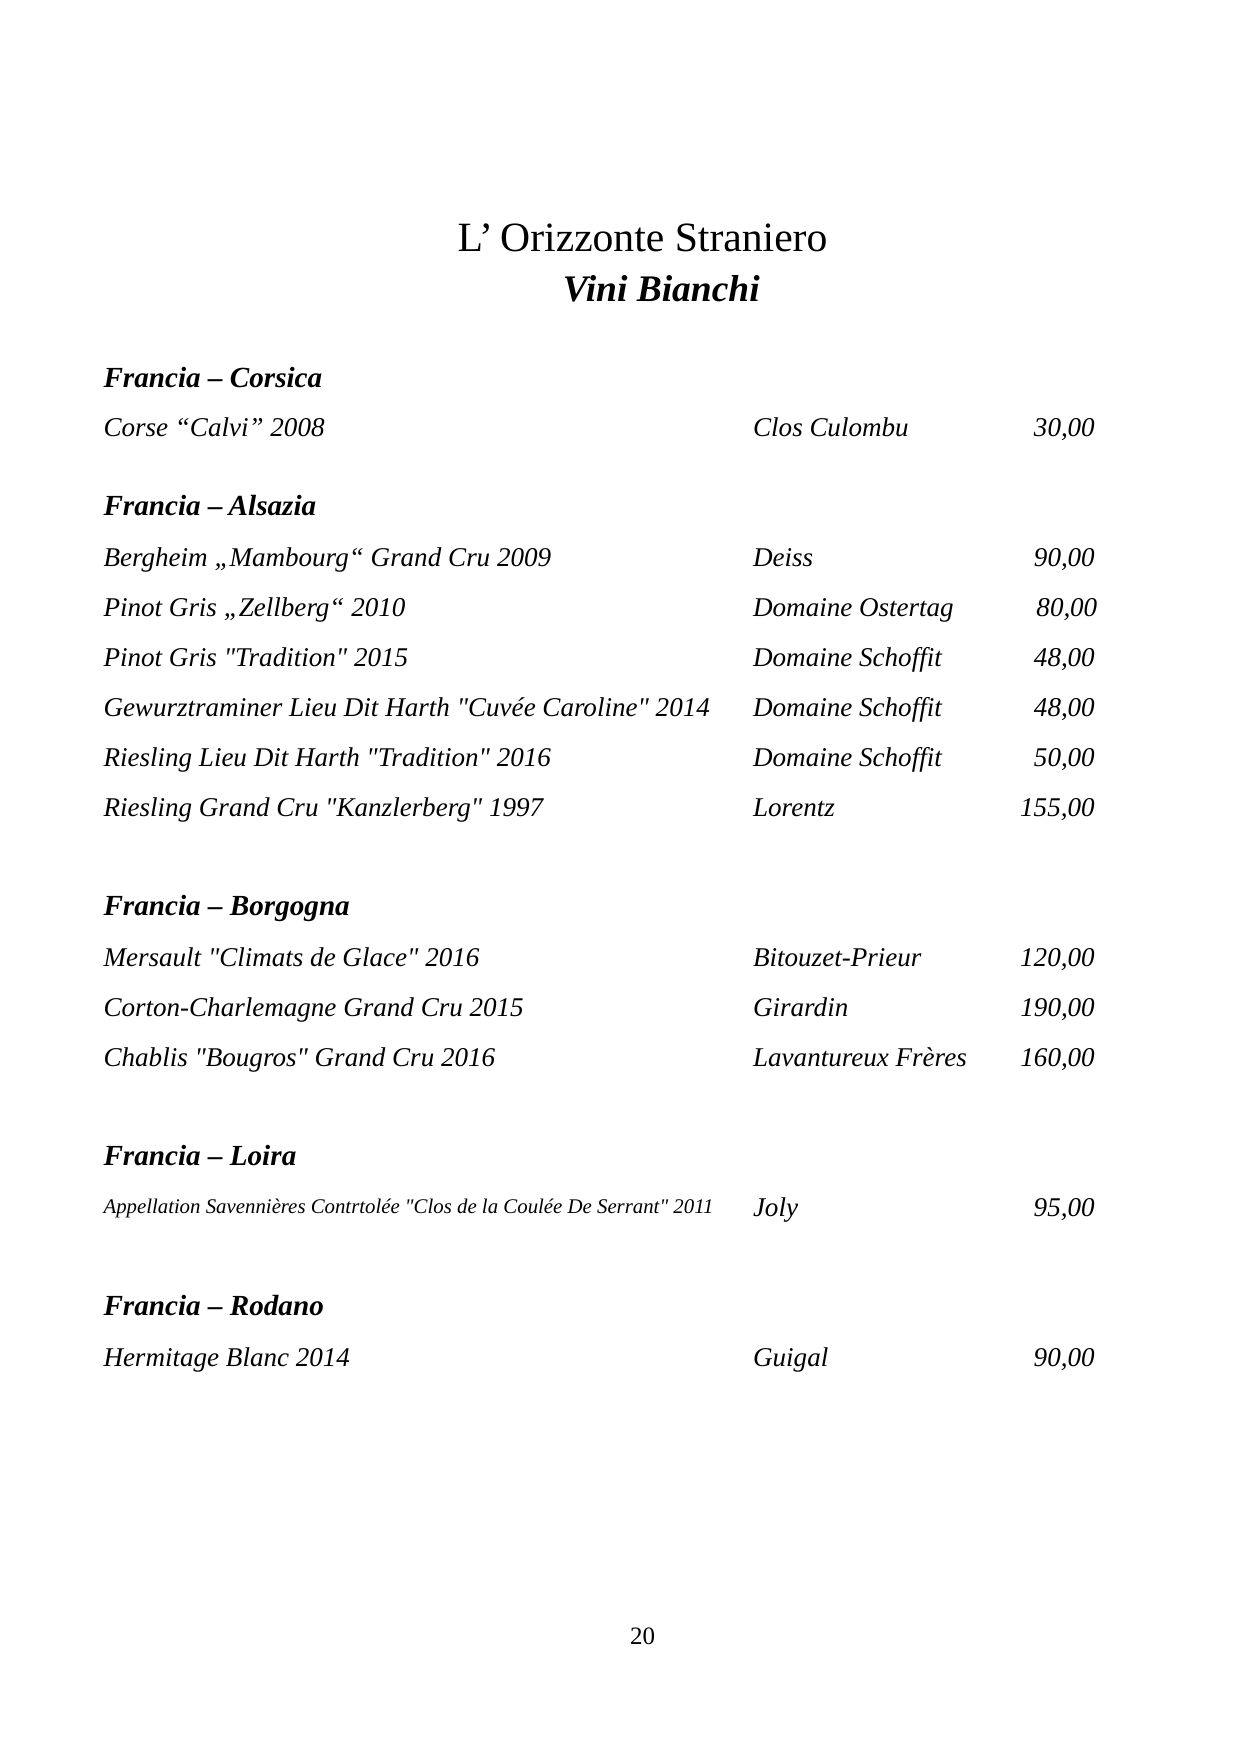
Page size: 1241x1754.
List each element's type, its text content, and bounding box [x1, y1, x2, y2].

text Corton-Charlemagne Grand Cru 2015 Girardin 190,00 [103, 972, 1181, 1022]
text Mersault "Climats de Glace" 2016 Bitouzet-Prieur 120,00 [103, 922, 1181, 972]
text Gewurztraminer Lieu Dit Harth "Cuvée Caroline" 2014 Domaine Schoffit 48,00 [103, 672, 1181, 722]
text Pinot Gris "Tradition" 2015 Domaine Schoffit 48,00 [103, 622, 1181, 672]
text Francia – Rodano [103, 1272, 1181, 1322]
text Riesling Lieu Dit Harth "Tradition" 2016 Domaine Schoffit 50,00 [103, 722, 1181, 772]
text Riesling Grand Cru "Kanzlerberg" 1997 Lorentz 155,00 [103, 772, 1181, 822]
text Francia – Borgogna [103, 872, 1181, 922]
text Hermitage Blanc 2014 Guigal 90,00 [103, 1322, 1181, 1372]
text Francia – Loira [103, 1122, 1181, 1172]
text Bergheim „Mambourg“ Grand Cru 2009 Deiss 90,00 [103, 522, 1181, 572]
subtitle Vini Bianchi [145, 260, 1181, 310]
text Chablis "Bougros" Grand Cru 2016 Lavantureux Frères 160,00 [103, 1022, 1181, 1072]
text Francia – Alsazia [103, 488, 1181, 522]
text Corse “Calvi” 2008 Clos Culombu 30,00 [103, 411, 1181, 442]
text Francia – Corsica [103, 360, 1181, 394]
subtitle L’ Orizzonte Straniero [103, 210, 1181, 260]
text Pinot Gris „Zellberg“ 2010 Domaine Ostertag 80,00 [103, 572, 1181, 622]
text Appellation Savennières Contrtolée "Clos de la Coulée De Serrant" 2011 Joly 95,00 [103, 1172, 1181, 1222]
